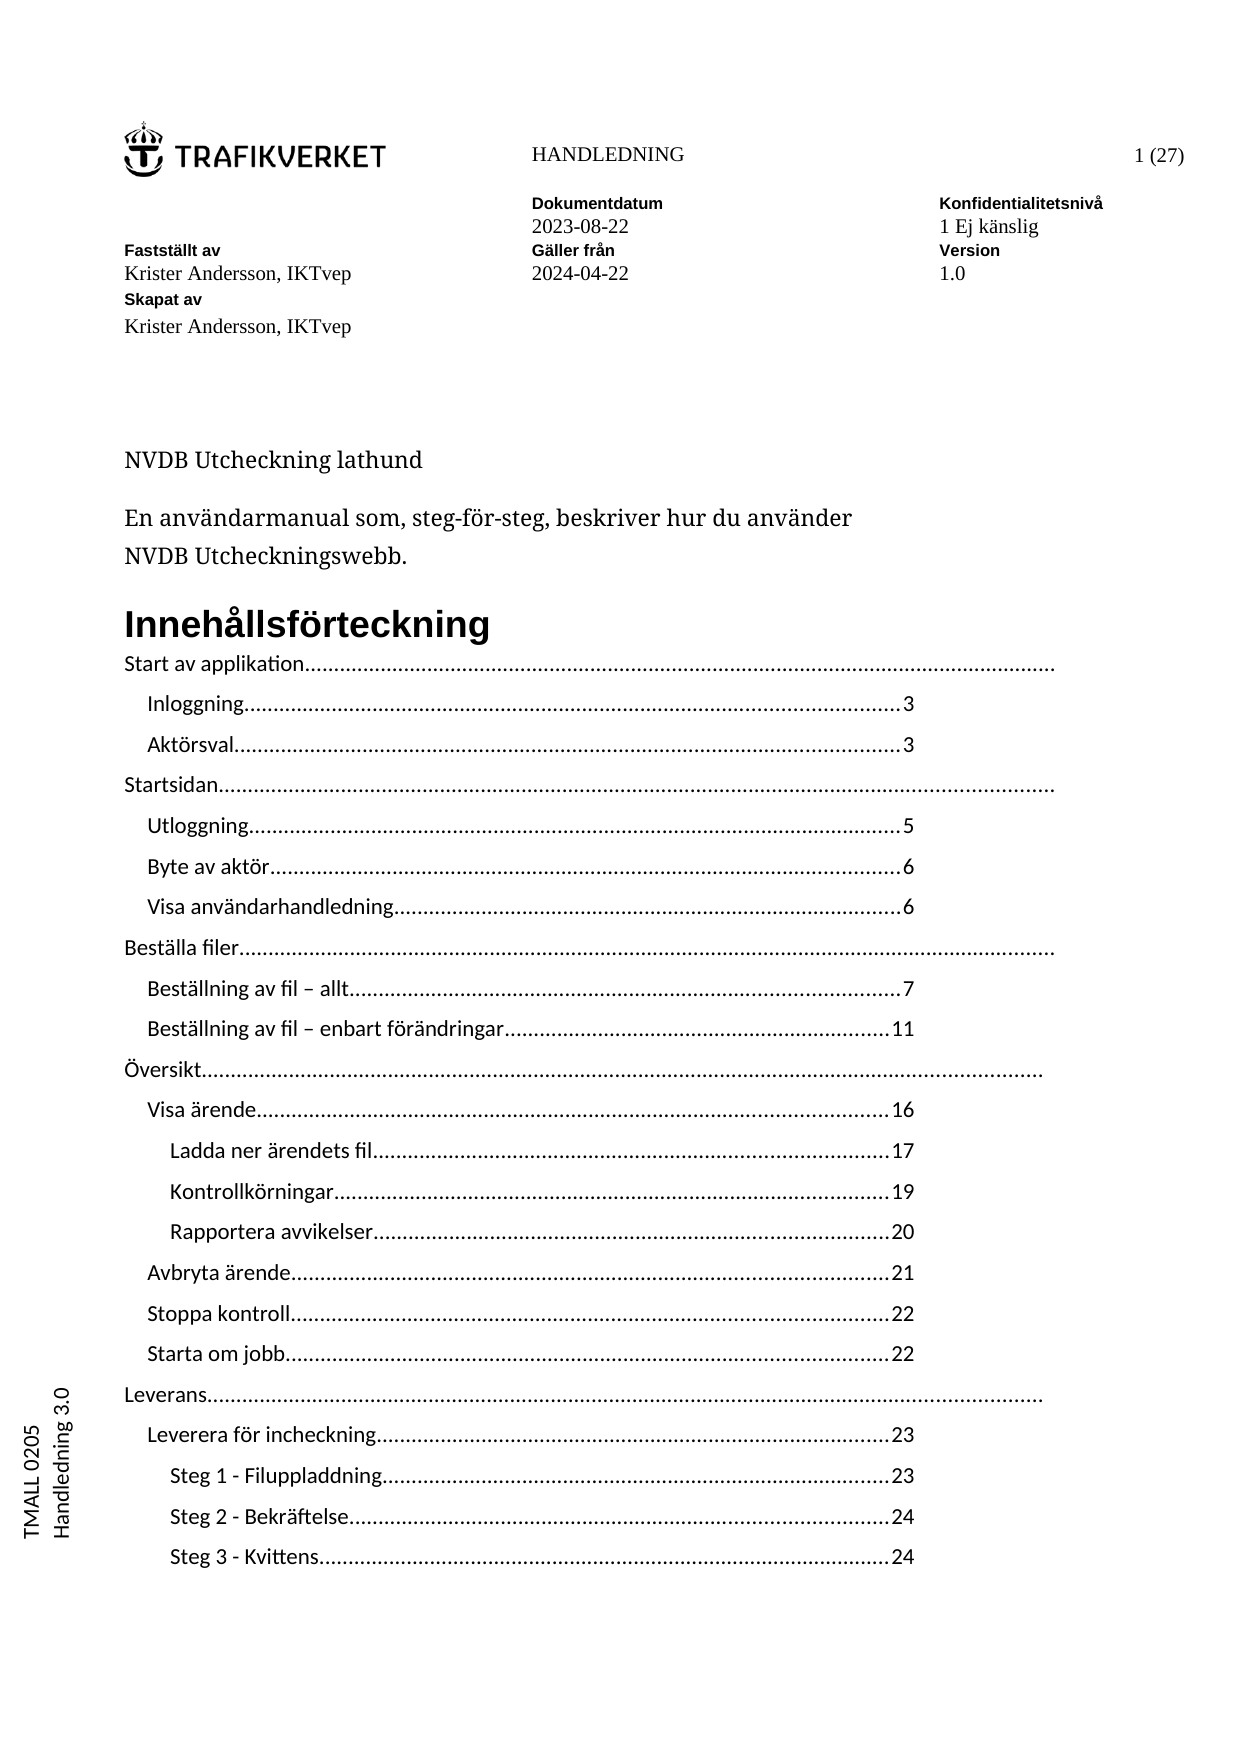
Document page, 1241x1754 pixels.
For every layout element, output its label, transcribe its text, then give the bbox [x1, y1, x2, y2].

picture [124, 121, 386, 177]
text En användarmanual som, steg-för-steg, beskriver hur du använder NVDB Utcheckningswebb. [124, 502, 915, 571]
